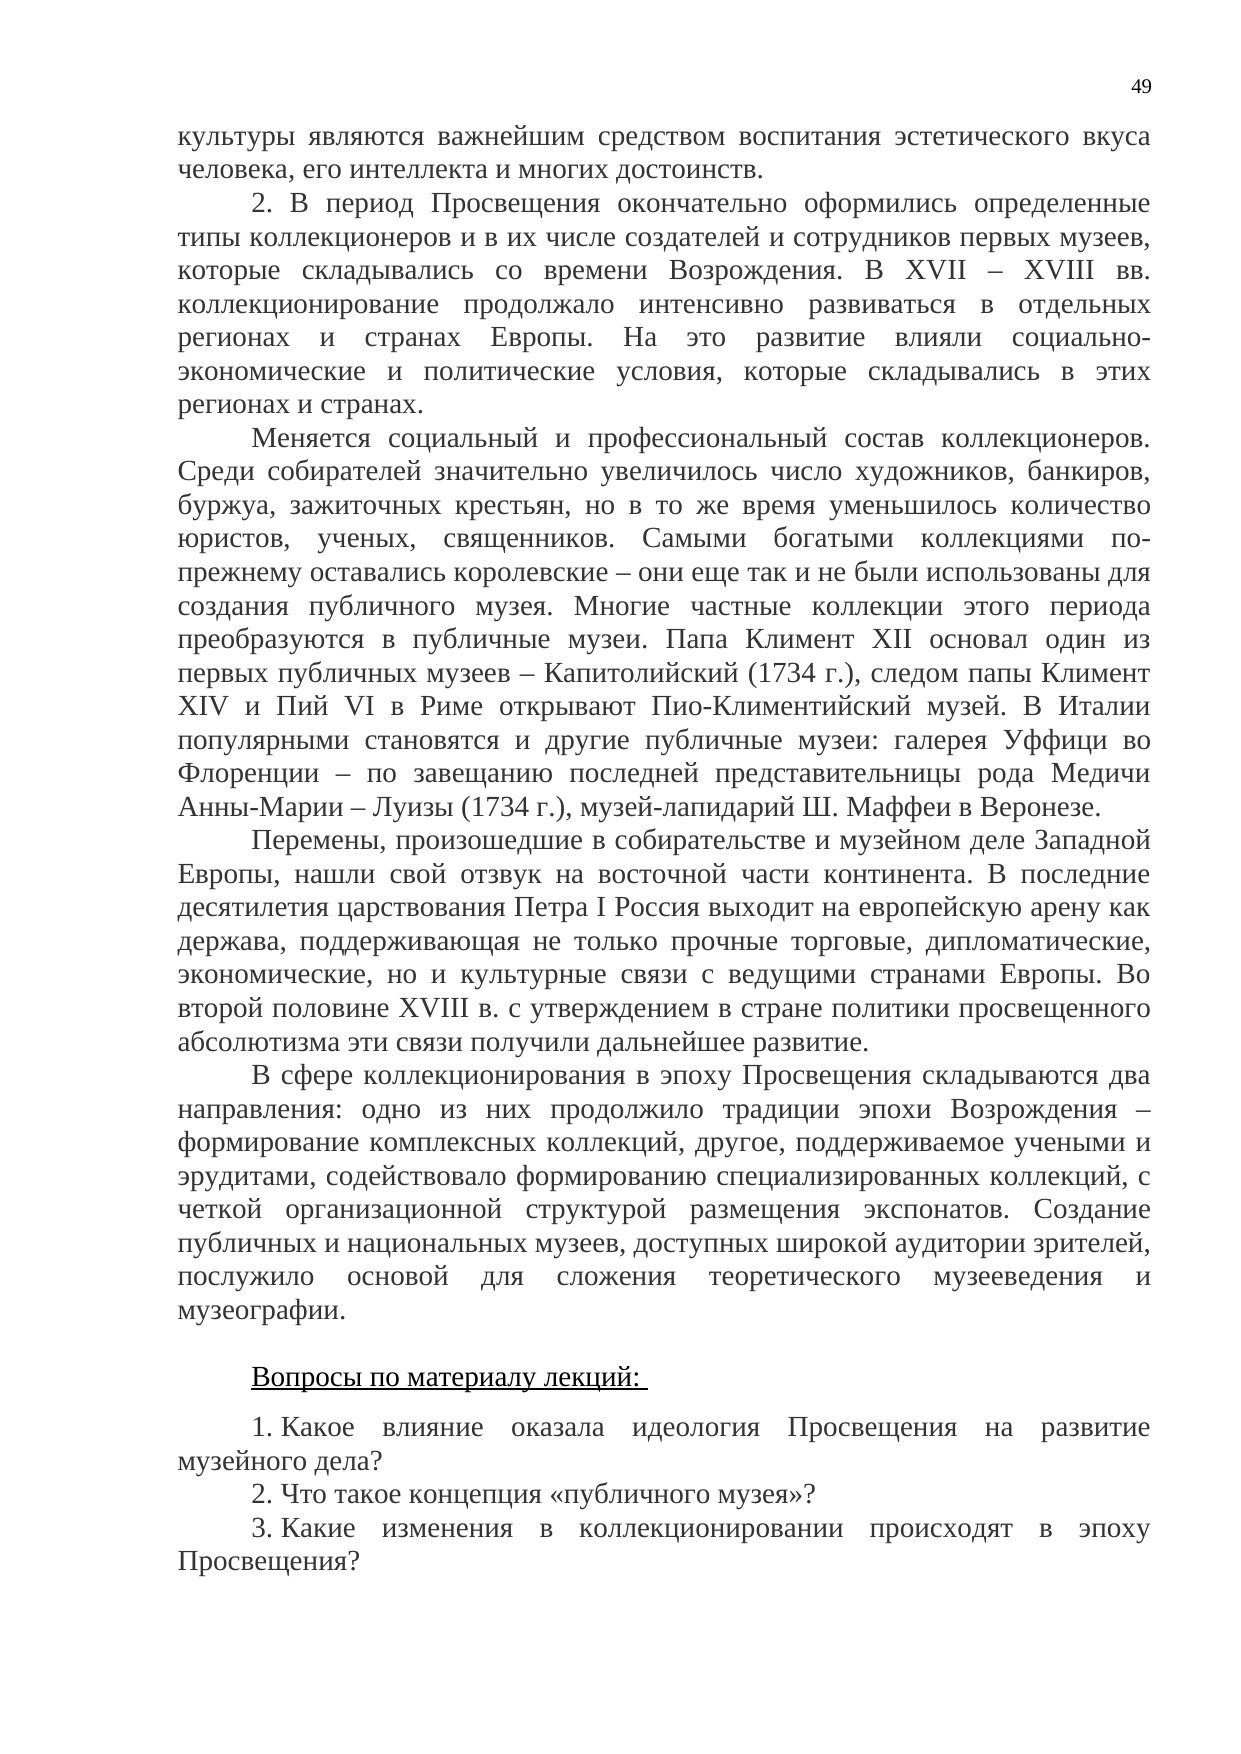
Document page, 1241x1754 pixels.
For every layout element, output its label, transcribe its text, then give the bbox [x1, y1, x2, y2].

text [177, 118, 1152, 185]
text В сфере коллекционирования в эпоху Просвещения складываются два направления: одно из них продолжило традиции эпохи Возрождения – формирование комплексных коллекций, другое, поддерживаемое учеными и эрудитами, содействовало формированию специализированных коллекций, с четкой организационной структурой размещения экспонатов. Создание публичных и национальных музеев, доступных широкой аудитории зрителей, послужило основой для сложения теоретического музееведения и музеографии. [177, 1057, 1152, 1326]
text Меняется социальный и профессиональный состав коллекционеров. Среди собирателей значительно увеличилось число художников, банкиров, буржуа, зажиточных крестьян, но в то же время уменьшилось количество юристов, ученых, священников. Самыми богатыми коллекциями по-прежнему оставались королевские – они еще так и не были использованы для создания публичного музея. Многие частные коллекции этого периода преобразуются в публичные музеи. Папа Климент XII основал один из первых публичных музеев – Капитолийский (1734 г.), следом папы Климент XIV и Пий VI в Риме открывают Пио-Климентийский музей. В Италии популярными становятся и другие публичные музеи: галерея Уффици во Флоренции – по завещанию последней представительницы рода Медичи Анны-Марии – Луизы (1734 г.), музей-лапидарий Ш. Маффеи в Веронезе. [177, 420, 1152, 822]
list Какие изменения в коллекционировании происходят в эпоху Просвещения? [177, 1510, 1152, 1577]
list Что такое концепция «публичного музея»? [177, 1476, 1152, 1510]
list Какое влияние оказала идеология Просвещения на развитие музейного дела? [177, 1409, 1152, 1476]
text Перемены, произошедшие в собирательстве и музейном деле Западной Европы, нашли свой отзвук на восточной части континента. В последние десятилетия царствования Петра I Россия выходит на европейскую арену как держава, поддерживающая не только прочные торговые, дипломатические, экономические, но и культурные связи с ведущими странами Европы. Во второй половине XVIII в. с утверждением в стране политики просвещенного абсолютизма эти связи получили дальнейшее развитие. [177, 822, 1152, 1057]
text Вопросы по материалу лекций: [177, 1359, 1152, 1393]
text 2. В период Просвещения окончательно оформились определенные типы коллекционеров и в их числе создателей и сотрудников первых музеев, которые складывались со времени Возрождения. В XVII – XVIII вв. коллекционирование продолжало интенсивно развиваться в отдельных регионах и странах Европы. На это развитие влияли социально-экономические и политические условия, которые складывались в этих регионах и странах. [177, 185, 1152, 420]
